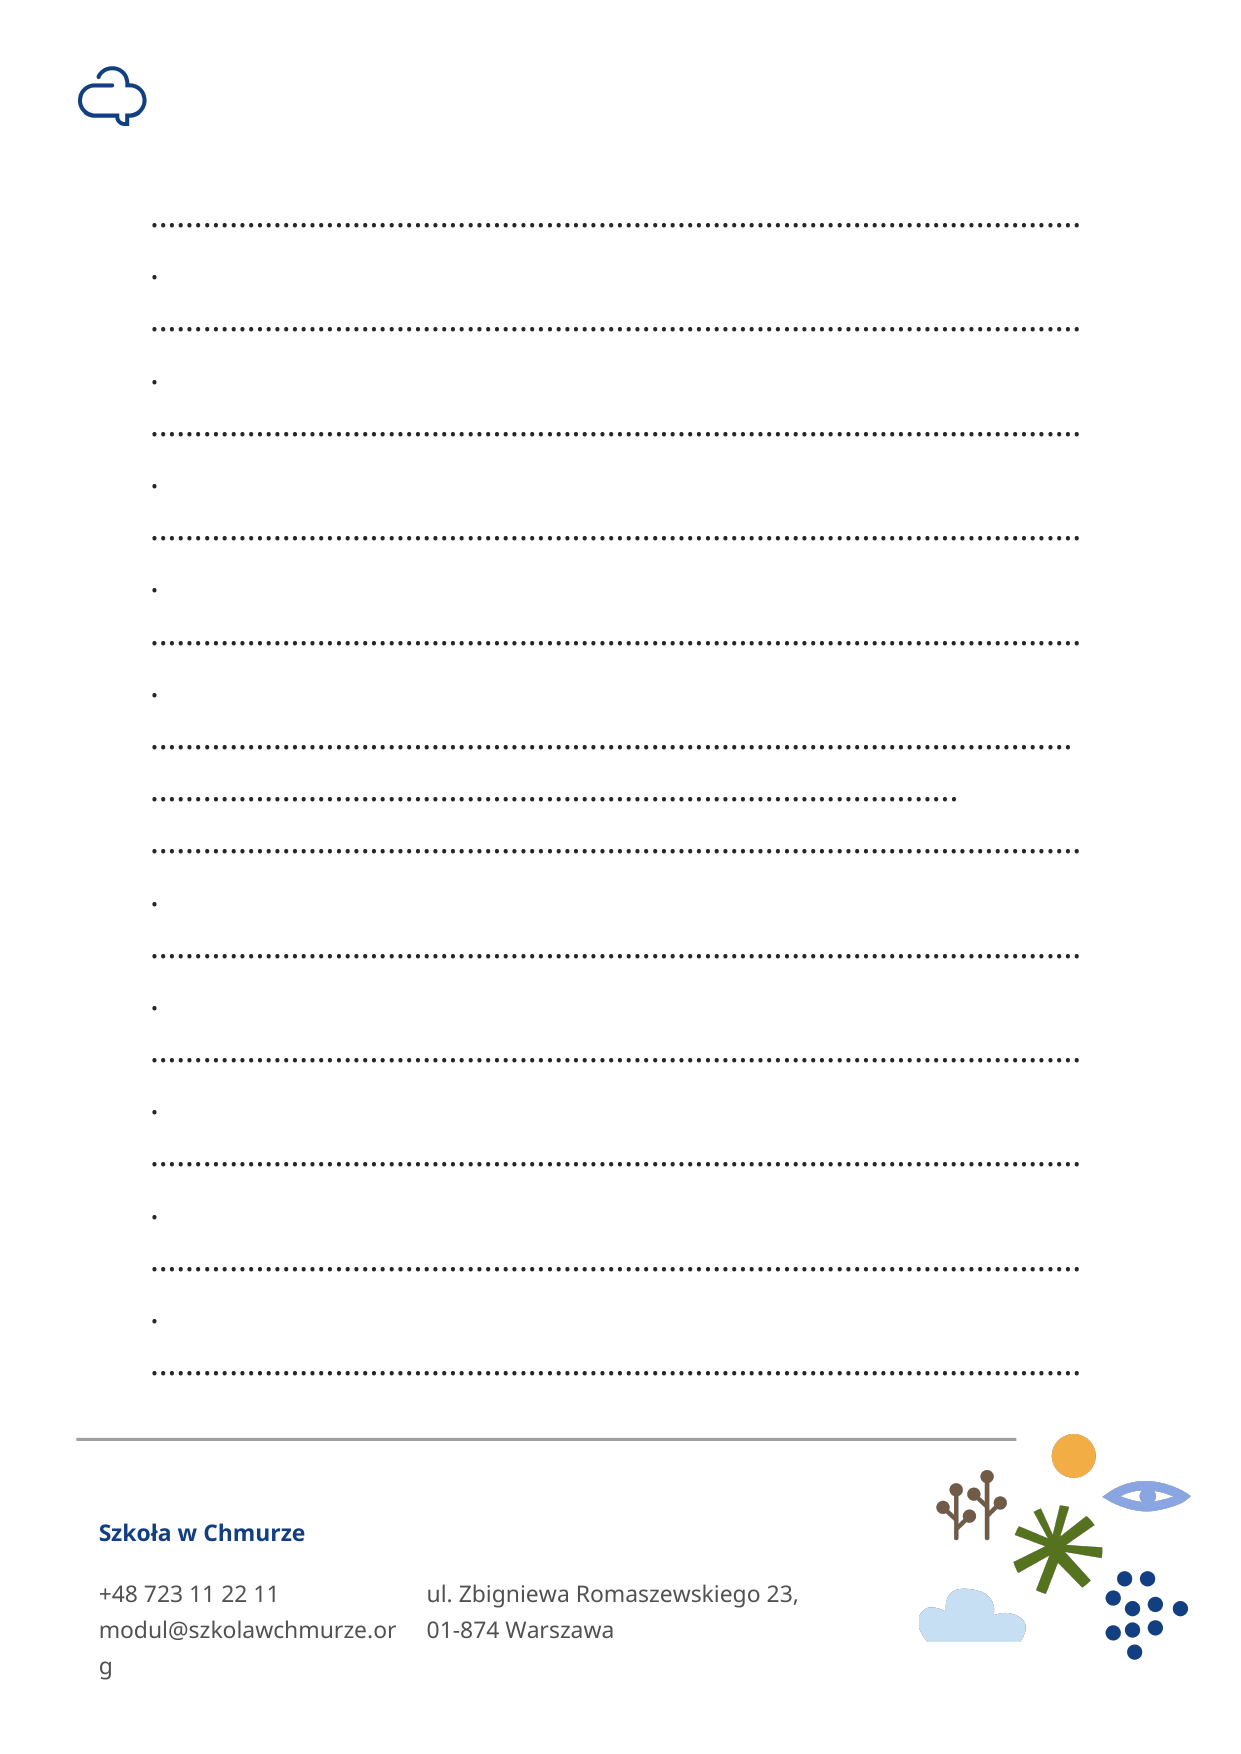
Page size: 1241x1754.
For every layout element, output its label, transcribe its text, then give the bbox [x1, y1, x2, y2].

picture [76, 59, 148, 131]
picture [918, 1434, 1191, 1669]
